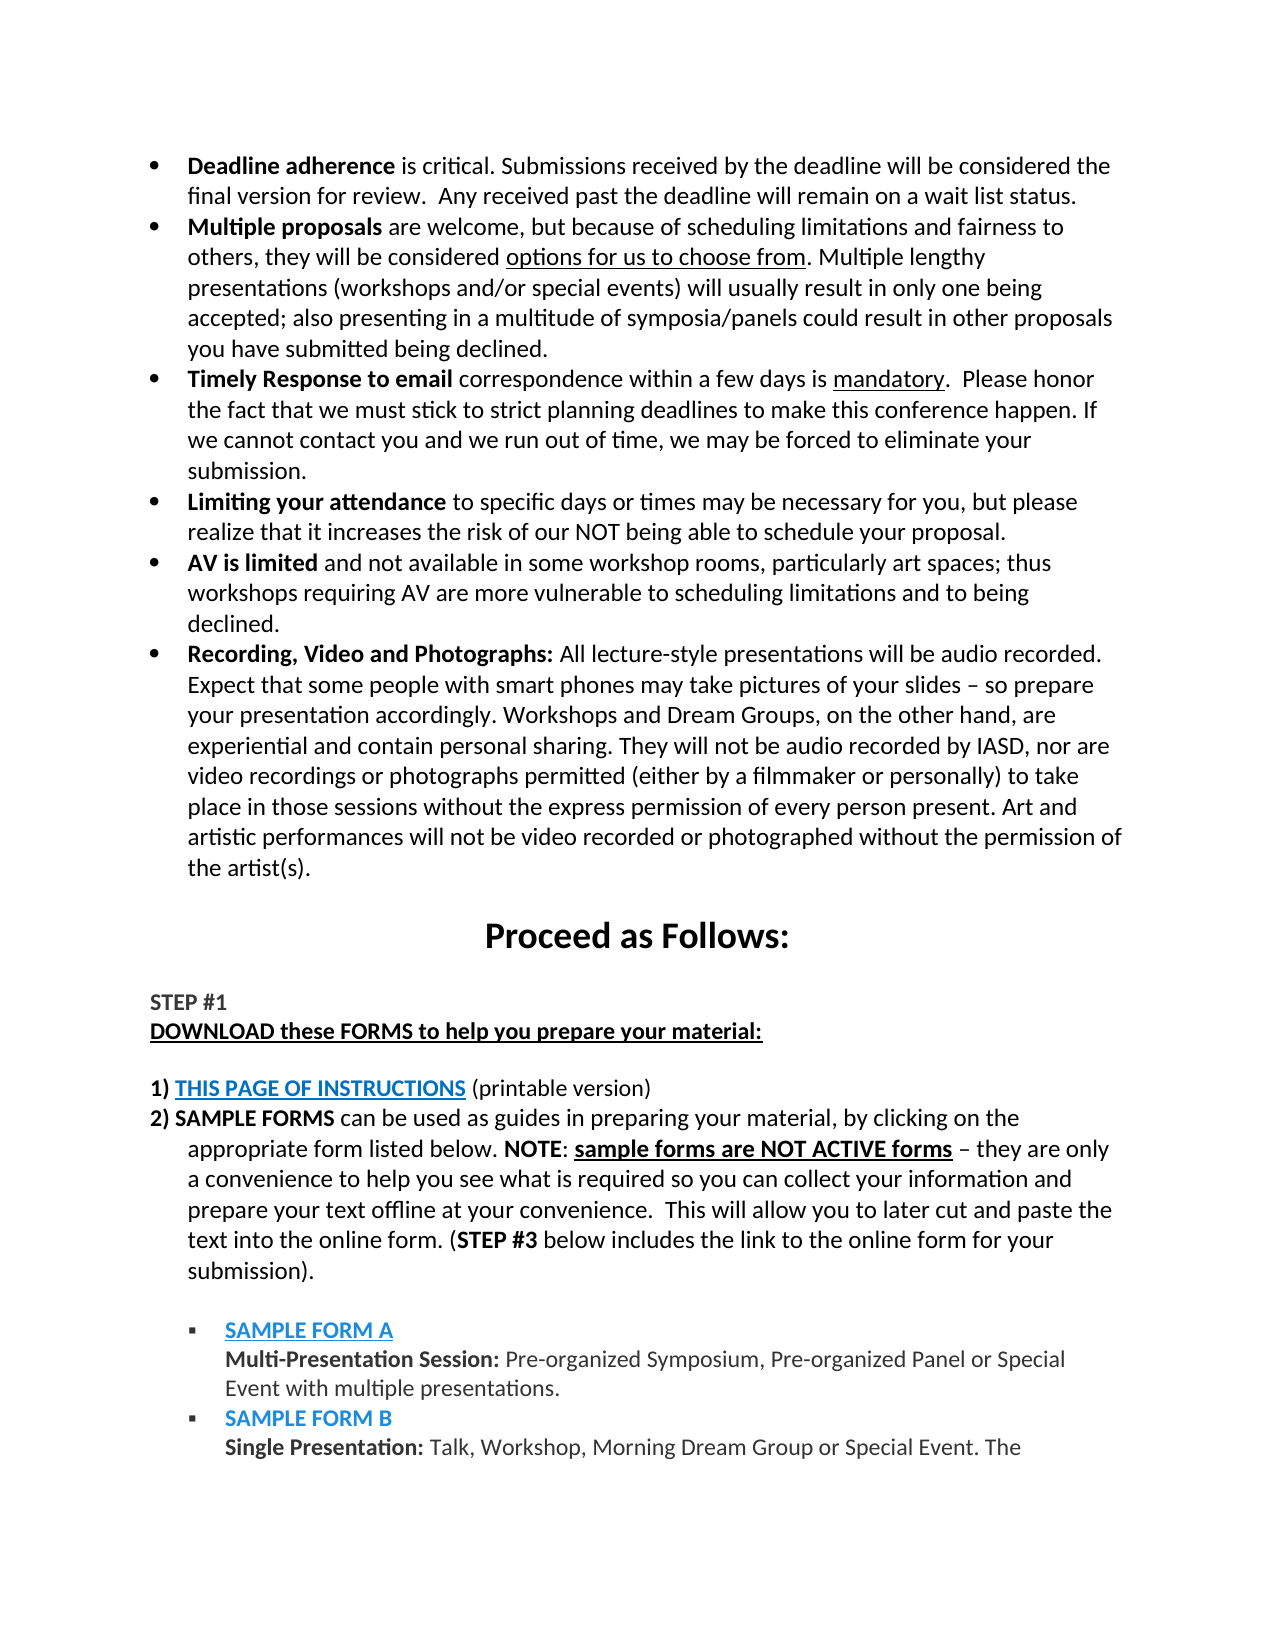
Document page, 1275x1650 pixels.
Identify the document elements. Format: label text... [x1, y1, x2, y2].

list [187, 1403, 1125, 1461]
text STEP #1 [150, 987, 1125, 1016]
text 2) SAMPLE FORMS can be used as guides in preparing your material, by clicking on the appropriate form listed below. NOTE: sample forms are NOT ACTIVE forms – they are only a convenience to help you see what is required so you can collect your information and prepare your text offline at your convenience. This will allow you to later cut and paste the text into the online form. (STEP #3 below includes the link to the online form for your submission). [150, 1102, 1125, 1286]
text 1) THIS PAGE OF INSTRUCTIONS (printable version) [150, 1073, 1125, 1102]
list Multiple proposals are welcome, but because of scheduling limitations and fairness to others, they will be considered options for us to choose from. Multiple lengthy presentations (workshops and/or special events) will usually result in only one being accepted; also presenting in a multitude of symposia/panels could result in other proposals you have submitted being declined. [150, 211, 1125, 364]
list SAMPLE FORM A Multi-Presentation Session: Pre-organized Symposium, Pre-organized Panel or Special Event with multiple presentations. [187, 1315, 1125, 1403]
list Deadline adherence is critical. Submissions received by the deadline will be considered the final version for review. Any received past the deadline will remain on a wait list status. [150, 150, 1125, 211]
list Timely Response to email correspondence within a few days is mandatory. Please honor the fact that we must stick to strict planning deadlines to make this conference happen. If we cannot contact you and we run out of time, we may be forced to eliminate your submission. [150, 364, 1125, 486]
text DOWNLOAD these FORMS to help you prepare your material: [150, 1016, 1125, 1045]
list Limiting your attendance to specific days or times may be necessary for you, but please realize that it increases the risk of our NOT being able to schedule your proposal. [150, 486, 1125, 547]
text Proceed as Follows: [150, 912, 1125, 957]
list Recording, Video and Photographs: All lecture-style presentations will be audio recorded. Expect that some people with smart phones may take pictures of your slides – so prepare your presentation accordingly. Workshops and Dream Groups, on the other hand, are experiential and contain personal sharing. They will not be audio recorded by IASD, nor are video recordings or photographs permitted (either by a filmmaker or personally) to take place in those sessions without the express permission of every person present. Art and artistic performances will not be video recorded or photographed without the permission of the artist(s). [150, 638, 1125, 882]
list AV is limited and not available in some workshop rooms, particularly art spaces; thus workshops requiring AV are more vulnerable to scheduling limitations and to being declined. [150, 547, 1125, 638]
